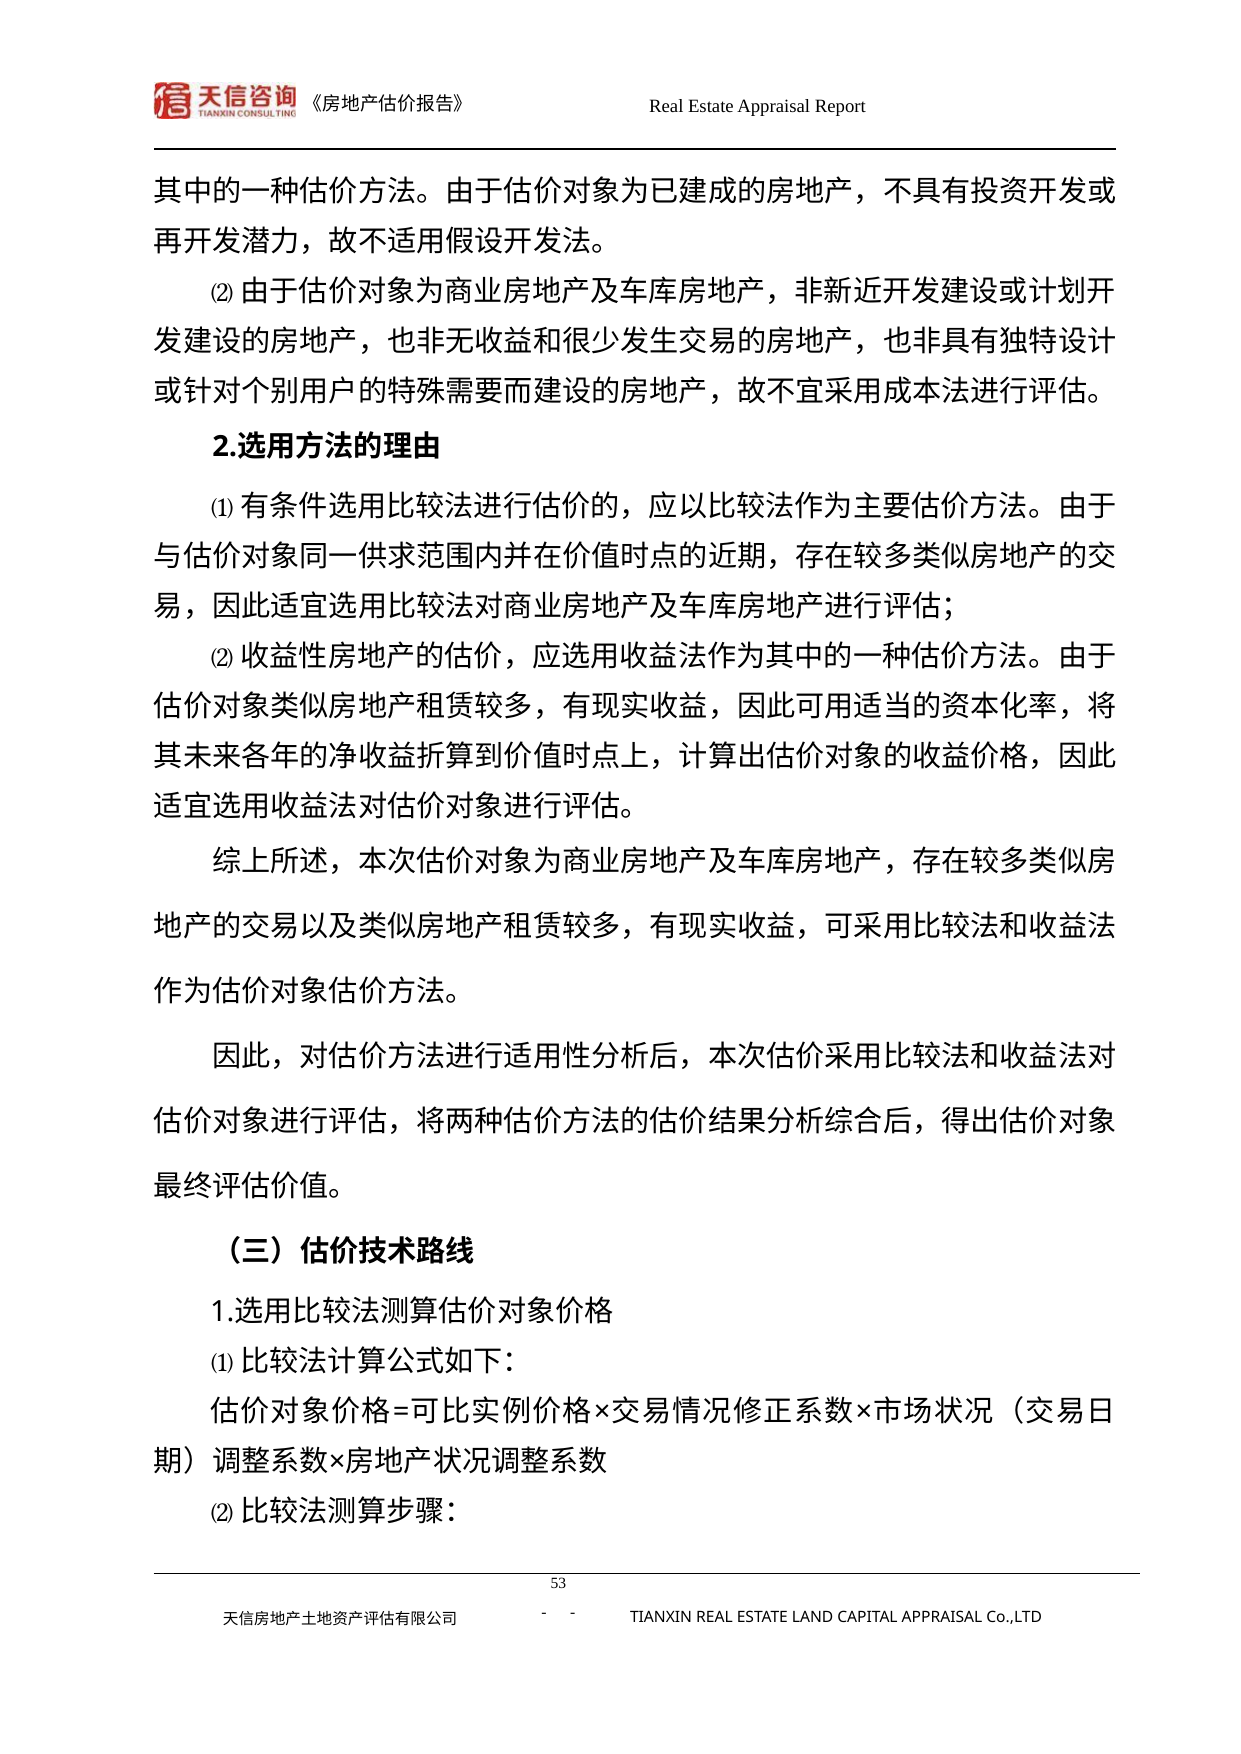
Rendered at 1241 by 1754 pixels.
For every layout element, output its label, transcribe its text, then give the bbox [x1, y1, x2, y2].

text ⑴比较法计算公式如下： [154, 1331, 1116, 1381]
text 估价对象价格=可比实例价格×交易情况修正系数×市场状况（交易日期）调整系数×房地产状况调整系数 [154, 1381, 1116, 1481]
text ⑴有条件选用比较法进行估价的，应以比较法作为主要估价方法。由于与估价对象同一供求范围内并在价值时点的近期，存在较多类似房地产的交易，因此适宜选用比较法对商业房地产及车库房地产进行评估； [154, 476, 1116, 626]
text ⑵收益性房地产的估价，应选用收益法作为其中的一种估价方法。由于估价对象类似房地产租赁较多，有现实收益，因此可用适当的资本化率，将其未来各年的净收益折算到价值时点上，计算出估价对象的收益价格，因此适宜选用收益法对估价对象进行评估。 [154, 626, 1116, 826]
text 1.选用比较法测算估价对象价格 [154, 1281, 1116, 1331]
text ⑵由于估价对象为商业房地产及车库房地产，非新近开发建设或计划开发建设的房地产，也非无收益和很少发生交易的房地产，也非具有独特设计或针对个别用户的特殊需要而建设的房地产，故不宜采用成本法进行评估。 [154, 261, 1116, 411]
picture [153, 82, 296, 119]
text 因此，对估价方法进行适用性分析后，本次估价采用比较法和收益法对估价对象进行评估，将两种估价方法的估价结果分析综合后，得出估价对象最终评估价值。 [154, 1021, 1116, 1216]
text 综上所述，本次估价对象为商业房地产及车库房地产，存在较多类似房地产的交易以及类似房地产租赁较多，有现实收益，可采用比较法和收益法作为估价对象估价方法。 [154, 826, 1116, 1021]
text （三）估价技术路线 [154, 1216, 1116, 1281]
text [154, 161, 1116, 261]
text ⑵比较法测算步骤： [154, 1481, 1116, 1531]
text 2.选用方法的理由 [154, 411, 1116, 476]
